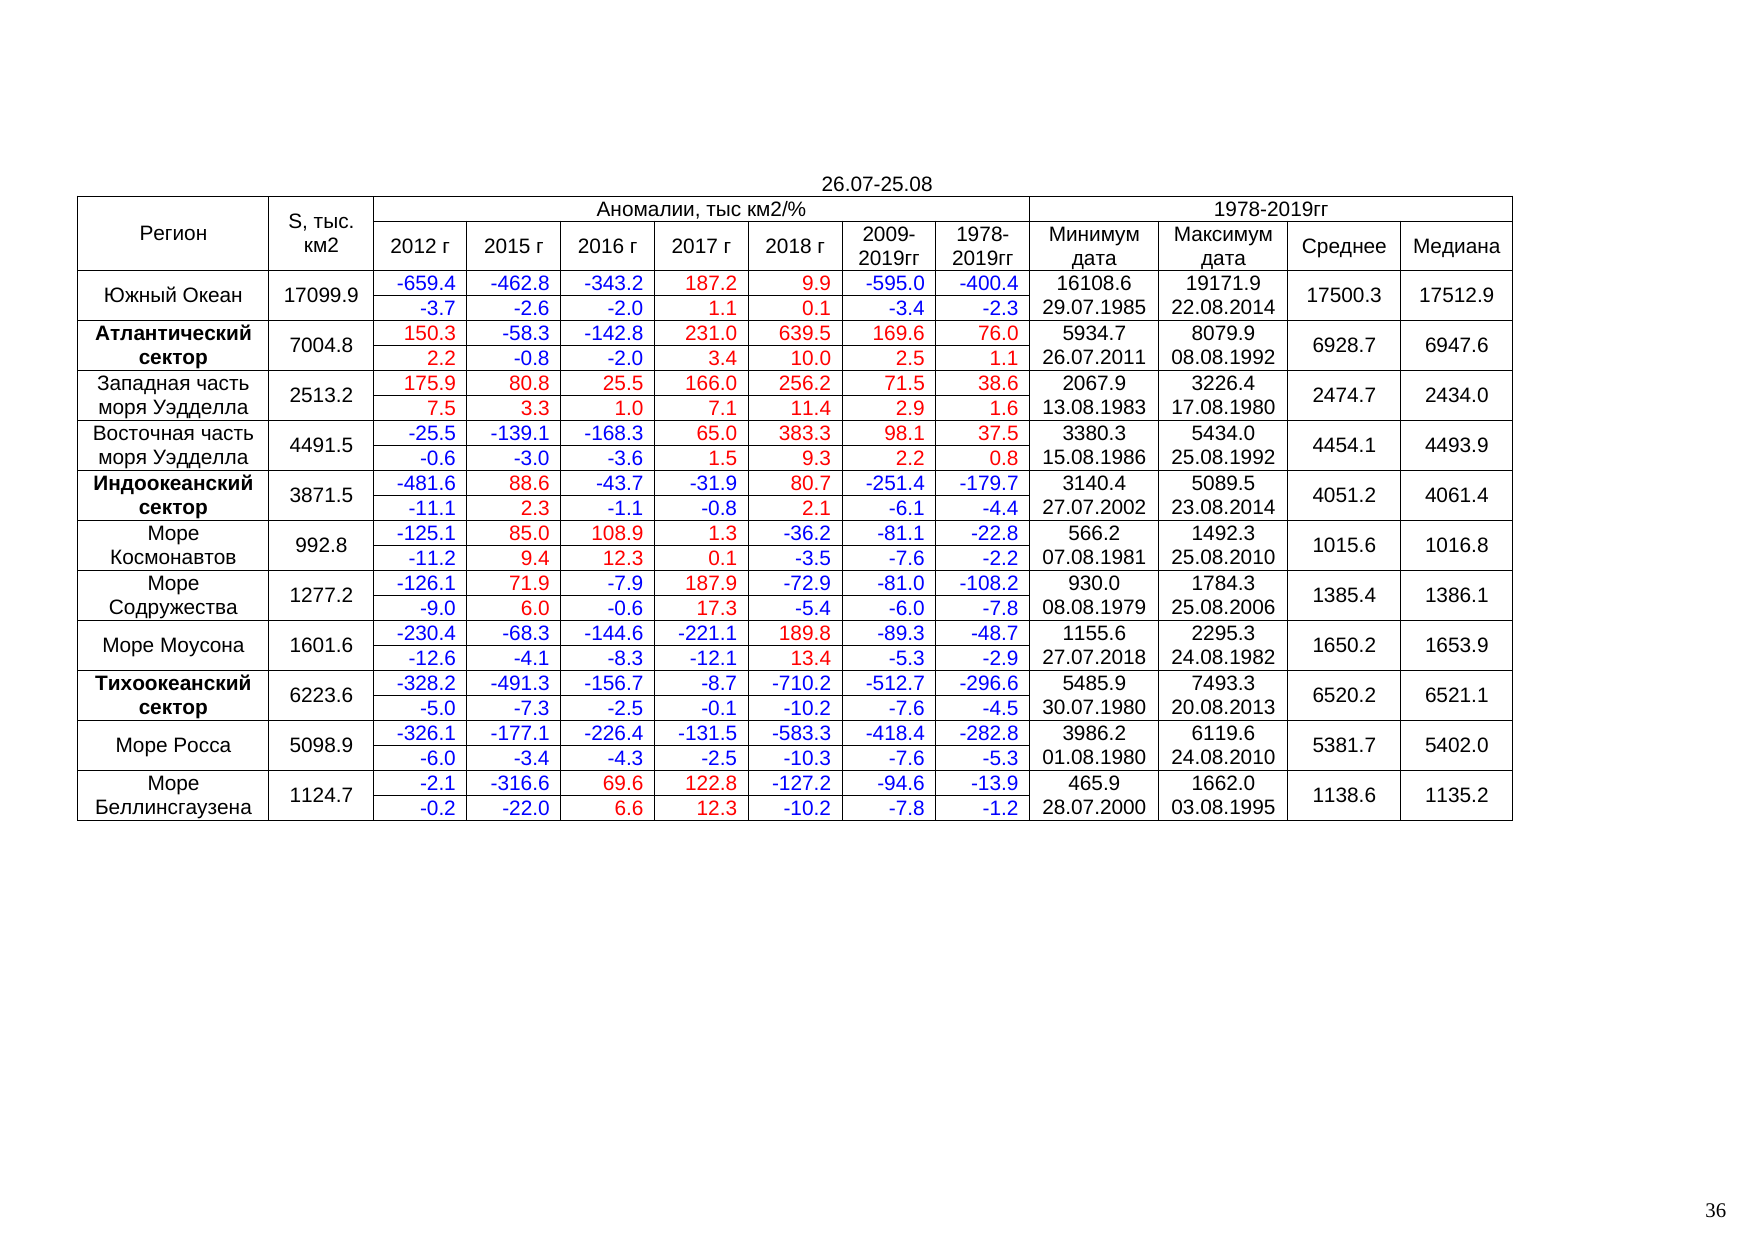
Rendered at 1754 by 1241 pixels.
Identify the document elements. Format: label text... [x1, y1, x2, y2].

table_header Аномалии, тыс км2/% [374, 197, 1029, 221]
table_cell Восточная часть моря Уэдделла [78, 421, 268, 469]
table_cell -156.7 [561, 671, 654, 694]
table_cell 122.8 [655, 771, 748, 794]
table_cell -2.3 [936, 296, 1029, 319]
table_cell 3226.4 17.08.1980 [1159, 371, 1287, 419]
table_cell Среднее [1288, 222, 1400, 269]
table_cell 166.0 [655, 371, 748, 394]
table_cell 930.0 08.08.1979 [1030, 571, 1158, 619]
table_cell 1386.1 [1401, 571, 1512, 619]
table_cell 2.1 [749, 496, 842, 519]
table_cell 17500.3 [1288, 271, 1400, 319]
table_cell -659.4 [374, 271, 466, 294]
table_cell -2.2 [936, 546, 1029, 569]
table_cell 6119.6 24.08.2010 [1159, 721, 1287, 769]
table_cell -0.1 [655, 696, 748, 719]
table_cell -2.5 [655, 746, 748, 769]
table_cell -144.6 [561, 621, 654, 644]
table_cell 17.3 [655, 596, 748, 619]
table_cell -5.0 [374, 696, 466, 719]
table_cell 38.6 [936, 371, 1029, 394]
table_cell 1492.3 25.08.2010 [1159, 521, 1287, 569]
table_cell -11.2 [374, 546, 466, 569]
table_cell 6947.6 [1401, 321, 1512, 369]
table_cell 256.2 [749, 371, 842, 394]
table_cell Тихоокеанский сектор [78, 671, 268, 719]
table_cell 1124.7 [269, 771, 373, 819]
table_cell 0.1 [655, 546, 748, 569]
table_cell Море Беллинсгаузена [78, 771, 268, 819]
table_cell -221.1 [655, 621, 748, 644]
table_cell Южный Океан [78, 271, 268, 319]
table_cell -48.7 [936, 621, 1029, 644]
table_cell 7.1 [655, 396, 748, 419]
table_cell -710.2 [749, 671, 842, 694]
table_cell 2067.9 13.08.1983 [1030, 371, 1158, 419]
table_cell -230.4 [374, 621, 466, 644]
table_cell 8079.9 08.08.1992 [1159, 321, 1287, 369]
table_cell 13.4 [749, 646, 842, 669]
table_cell 17099.9 [269, 271, 373, 319]
table_cell -25.5 [374, 421, 466, 444]
table_cell -491.3 [467, 671, 560, 694]
table_cell 0.8 [936, 446, 1029, 469]
table_cell 187.9 [655, 571, 748, 594]
table_cell -3.0 [467, 446, 560, 469]
table_cell 3380.3 15.08.1986 [1030, 421, 1158, 469]
table_cell 3.4 [655, 346, 748, 369]
table_cell 3871.5 [269, 471, 373, 519]
table_cell -2.0 [561, 346, 654, 369]
table_cell 1015.6 [1288, 521, 1400, 569]
table_cell 11.4 [749, 396, 842, 419]
table_cell -126.1 [374, 571, 466, 594]
table_cell -0.6 [374, 446, 466, 469]
table_cell -0.2 [374, 796, 466, 819]
table_cell 5934.7 26.07.2011 [1030, 321, 1158, 369]
table_cell -2.1 [374, 771, 466, 794]
table_cell 12.3 [655, 796, 748, 819]
table_cell -296.6 [936, 671, 1029, 694]
table_cell 7004.8 [269, 321, 373, 369]
table_cell -6.1 [843, 496, 935, 519]
table_cell 5098.9 [269, 721, 373, 769]
table_cell 7.5 [374, 396, 466, 419]
table_cell -125.1 [374, 521, 466, 544]
table_cell 71.5 [843, 371, 935, 394]
table_cell -94.6 [843, 771, 935, 794]
table_header Регион [78, 197, 268, 269]
table_cell -3.7 [374, 296, 466, 319]
table_cell -127.2 [749, 771, 842, 794]
table_cell 2513.2 [269, 371, 373, 419]
table_cell Индоокеанский сектор [78, 471, 268, 519]
table_cell -4.5 [936, 696, 1029, 719]
table_cell 25.5 [561, 371, 654, 394]
table_cell -139.1 [467, 421, 560, 444]
table_cell -400.4 [936, 271, 1029, 294]
table_cell -8.3 [561, 646, 654, 669]
table_cell 3140.4 27.07.2002 [1030, 471, 1158, 519]
table_cell 1277.2 [269, 571, 373, 619]
table_cell 6928.7 [1288, 321, 1400, 369]
table_cell 2.5 [843, 346, 935, 369]
table_cell -2.5 [561, 696, 654, 719]
table_cell -10.3 [749, 746, 842, 769]
table_cell -6.0 [374, 746, 466, 769]
table_cell Море Космонавтов [78, 521, 268, 569]
table_cell 9.4 [467, 546, 560, 569]
table_cell -5.4 [749, 596, 842, 619]
table_cell Минимум дата [1030, 222, 1158, 269]
table_cell -179.7 [936, 471, 1029, 494]
table_cell 1.5 [655, 446, 748, 469]
table_cell -22.8 [936, 521, 1029, 544]
table_cell 6223.6 [269, 671, 373, 719]
table_cell -7.8 [843, 796, 935, 819]
table_cell 65.0 [655, 421, 748, 444]
table_cell 80.7 [749, 471, 842, 494]
table_cell -1.2 [936, 796, 1029, 819]
table_cell 108.9 [561, 521, 654, 544]
table_cell 1662.0 03.08.1995 [1159, 771, 1287, 819]
table_cell 88.6 [467, 471, 560, 494]
table_cell -2.0 [561, 296, 654, 319]
table_cell 1155.6 27.07.2018 [1030, 621, 1158, 669]
table_cell 2.9 [843, 396, 935, 419]
table_cell 2012 г [374, 222, 466, 269]
table_cell -72.9 [749, 571, 842, 594]
table_cell -583.3 [749, 721, 842, 744]
table_cell -251.4 [843, 471, 935, 494]
table_cell -418.4 [843, 721, 935, 744]
table_cell 1.0 [561, 396, 654, 419]
table_cell -7.8 [936, 596, 1029, 619]
table_header S, тыс. км2 [269, 197, 373, 269]
table_cell -6.0 [843, 596, 935, 619]
table_cell 5402.0 [1401, 721, 1512, 769]
table_cell -343.2 [561, 271, 654, 294]
table_cell -10.2 [749, 796, 842, 819]
table_cell -10.2 [749, 696, 842, 719]
table_cell 1601.6 [269, 621, 373, 669]
table_cell -282.8 [936, 721, 1029, 744]
table_cell 2015 г [467, 222, 560, 269]
table_cell 1138.6 [1288, 771, 1400, 819]
table_cell 1653.9 [1401, 621, 1512, 669]
table_cell -12.1 [655, 646, 748, 669]
table_cell 6.6 [561, 796, 654, 819]
table_cell 1135.2 [1401, 771, 1512, 819]
table_cell 2434.0 [1401, 371, 1512, 419]
table_cell -316.6 [467, 771, 560, 794]
table_cell 2009-2019гг [843, 222, 935, 269]
table_cell 10.0 [749, 346, 842, 369]
table_cell -4.4 [936, 496, 1029, 519]
table_cell -595.0 [843, 271, 935, 294]
table_cell 2.2 [374, 346, 466, 369]
table_cell Море Росса [78, 721, 268, 769]
text 26.07-25.08 [89, 172, 1665, 196]
table_cell -177.1 [467, 721, 560, 744]
table_cell 992.8 [269, 521, 373, 569]
table_cell -7.6 [843, 696, 935, 719]
table_cell -9.0 [374, 596, 466, 619]
table_cell 0.1 [749, 296, 842, 319]
table_cell -36.2 [749, 521, 842, 544]
table_cell -7.3 [467, 696, 560, 719]
table_cell -2.6 [467, 296, 560, 319]
table_cell -3.4 [843, 296, 935, 319]
table_cell 6521.1 [1401, 671, 1512, 719]
table_cell 566.2 07.08.1981 [1030, 521, 1158, 569]
table_cell -11.1 [374, 496, 466, 519]
table_cell Атлантический сектор [78, 321, 268, 369]
table_cell -0.6 [561, 596, 654, 619]
table_cell -22.0 [467, 796, 560, 819]
table_cell -81.0 [843, 571, 935, 594]
table_cell -226.4 [561, 721, 654, 744]
table_cell 1784.3 25.08.2006 [1159, 571, 1287, 619]
table_cell -31.9 [655, 471, 748, 494]
table_cell -7.9 [561, 571, 654, 594]
table_cell -12.6 [374, 646, 466, 669]
table_cell Море Моусона [78, 621, 268, 669]
table_cell 5381.7 [1288, 721, 1400, 769]
table_cell Максимум дата [1159, 222, 1287, 269]
table_cell 9.9 [749, 271, 842, 294]
table_cell -3.5 [749, 546, 842, 569]
table_cell -326.1 [374, 721, 466, 744]
table_cell -8.7 [655, 671, 748, 694]
table_cell -168.3 [561, 421, 654, 444]
table_cell -68.3 [467, 621, 560, 644]
table_cell 2295.3 24.08.1982 [1159, 621, 1287, 669]
table_cell -481.6 [374, 471, 466, 494]
table_cell 4493.9 [1401, 421, 1512, 469]
table_cell 80.8 [467, 371, 560, 394]
table_cell Западная часть моря Уэдделла [78, 371, 268, 419]
table_cell 37.5 [936, 421, 1029, 444]
table_cell 1016.8 [1401, 521, 1512, 569]
table_cell -3.4 [467, 746, 560, 769]
table_cell -142.8 [561, 321, 654, 344]
table_cell -13.9 [936, 771, 1029, 794]
table_cell 6.0 [467, 596, 560, 619]
table_cell 187.2 [655, 271, 748, 294]
table_cell 4051.2 [1288, 471, 1400, 519]
table_cell 169.6 [843, 321, 935, 344]
table_cell -7.6 [843, 546, 935, 569]
table_cell 175.9 [374, 371, 466, 394]
table_cell 5434.0 25.08.1992 [1159, 421, 1287, 469]
table_cell 12.3 [561, 546, 654, 569]
table_cell 16108.6 29.07.1985 [1030, 271, 1158, 319]
table_cell 69.6 [561, 771, 654, 794]
table_cell 383.3 [749, 421, 842, 444]
table_cell -328.2 [374, 671, 466, 694]
table_cell 2017 г [655, 222, 748, 269]
table_cell -512.7 [843, 671, 935, 694]
table_cell -43.7 [561, 471, 654, 494]
table_cell 2018 г [749, 222, 842, 269]
table_cell 19171.9 22.08.2014 [1159, 271, 1287, 319]
table_cell 2.3 [467, 496, 560, 519]
table_cell 1978-2019гг [936, 222, 1029, 269]
table_cell 4454.1 [1288, 421, 1400, 469]
table_cell 17512.9 [1401, 271, 1512, 319]
table_cell 85.0 [467, 521, 560, 544]
table_cell 1385.4 [1288, 571, 1400, 619]
table_cell 6520.2 [1288, 671, 1400, 719]
table_cell -89.3 [843, 621, 935, 644]
table_cell -108.2 [936, 571, 1029, 594]
table_cell -1.1 [561, 496, 654, 519]
table_cell 231.0 [655, 321, 748, 344]
table_cell 1650.2 [1288, 621, 1400, 669]
table_cell -3.6 [561, 446, 654, 469]
table_cell 5485.9 30.07.1980 [1030, 671, 1158, 719]
table_cell 5089.5 23.08.2014 [1159, 471, 1287, 519]
table_cell -58.3 [467, 321, 560, 344]
table_cell -0.8 [467, 346, 560, 369]
table_cell 189.8 [749, 621, 842, 644]
table_cell 7493.3 20.08.2013 [1159, 671, 1287, 719]
table_cell 98.1 [843, 421, 935, 444]
table_cell 2016 г [561, 222, 654, 269]
table_cell -0.8 [655, 496, 748, 519]
table_cell -131.5 [655, 721, 748, 744]
table_cell -7.6 [843, 746, 935, 769]
table_cell 465.9 28.07.2000 [1030, 771, 1158, 819]
table_cell -4.1 [467, 646, 560, 669]
table_cell 1.1 [655, 296, 748, 319]
table_cell 2.2 [843, 446, 935, 469]
table_cell Море Содружества [78, 571, 268, 619]
table_cell 2474.7 [1288, 371, 1400, 419]
table_cell 3.3 [467, 396, 560, 419]
table_cell 9.3 [749, 446, 842, 469]
table_cell 1.3 [655, 521, 748, 544]
table_header 1978-2019гг [1030, 197, 1512, 221]
table_cell 3986.2 01.08.1980 [1030, 721, 1158, 769]
table_cell 150.3 [374, 321, 466, 344]
table_cell -4.3 [561, 746, 654, 769]
table_cell -2.9 [936, 646, 1029, 669]
table_cell 4491.5 [269, 421, 373, 469]
table_cell -81.1 [843, 521, 935, 544]
table_cell 1.6 [936, 396, 1029, 419]
table_cell -5.3 [843, 646, 935, 669]
table_cell 76.0 [936, 321, 1029, 344]
table_cell 71.9 [467, 571, 560, 594]
table_cell Медиана [1401, 222, 1512, 269]
table_cell -5.3 [936, 746, 1029, 769]
table_cell -462.8 [467, 271, 560, 294]
table_cell 639.5 [749, 321, 842, 344]
table_cell 1.1 [936, 346, 1029, 369]
table_cell 4061.4 [1401, 471, 1512, 519]
